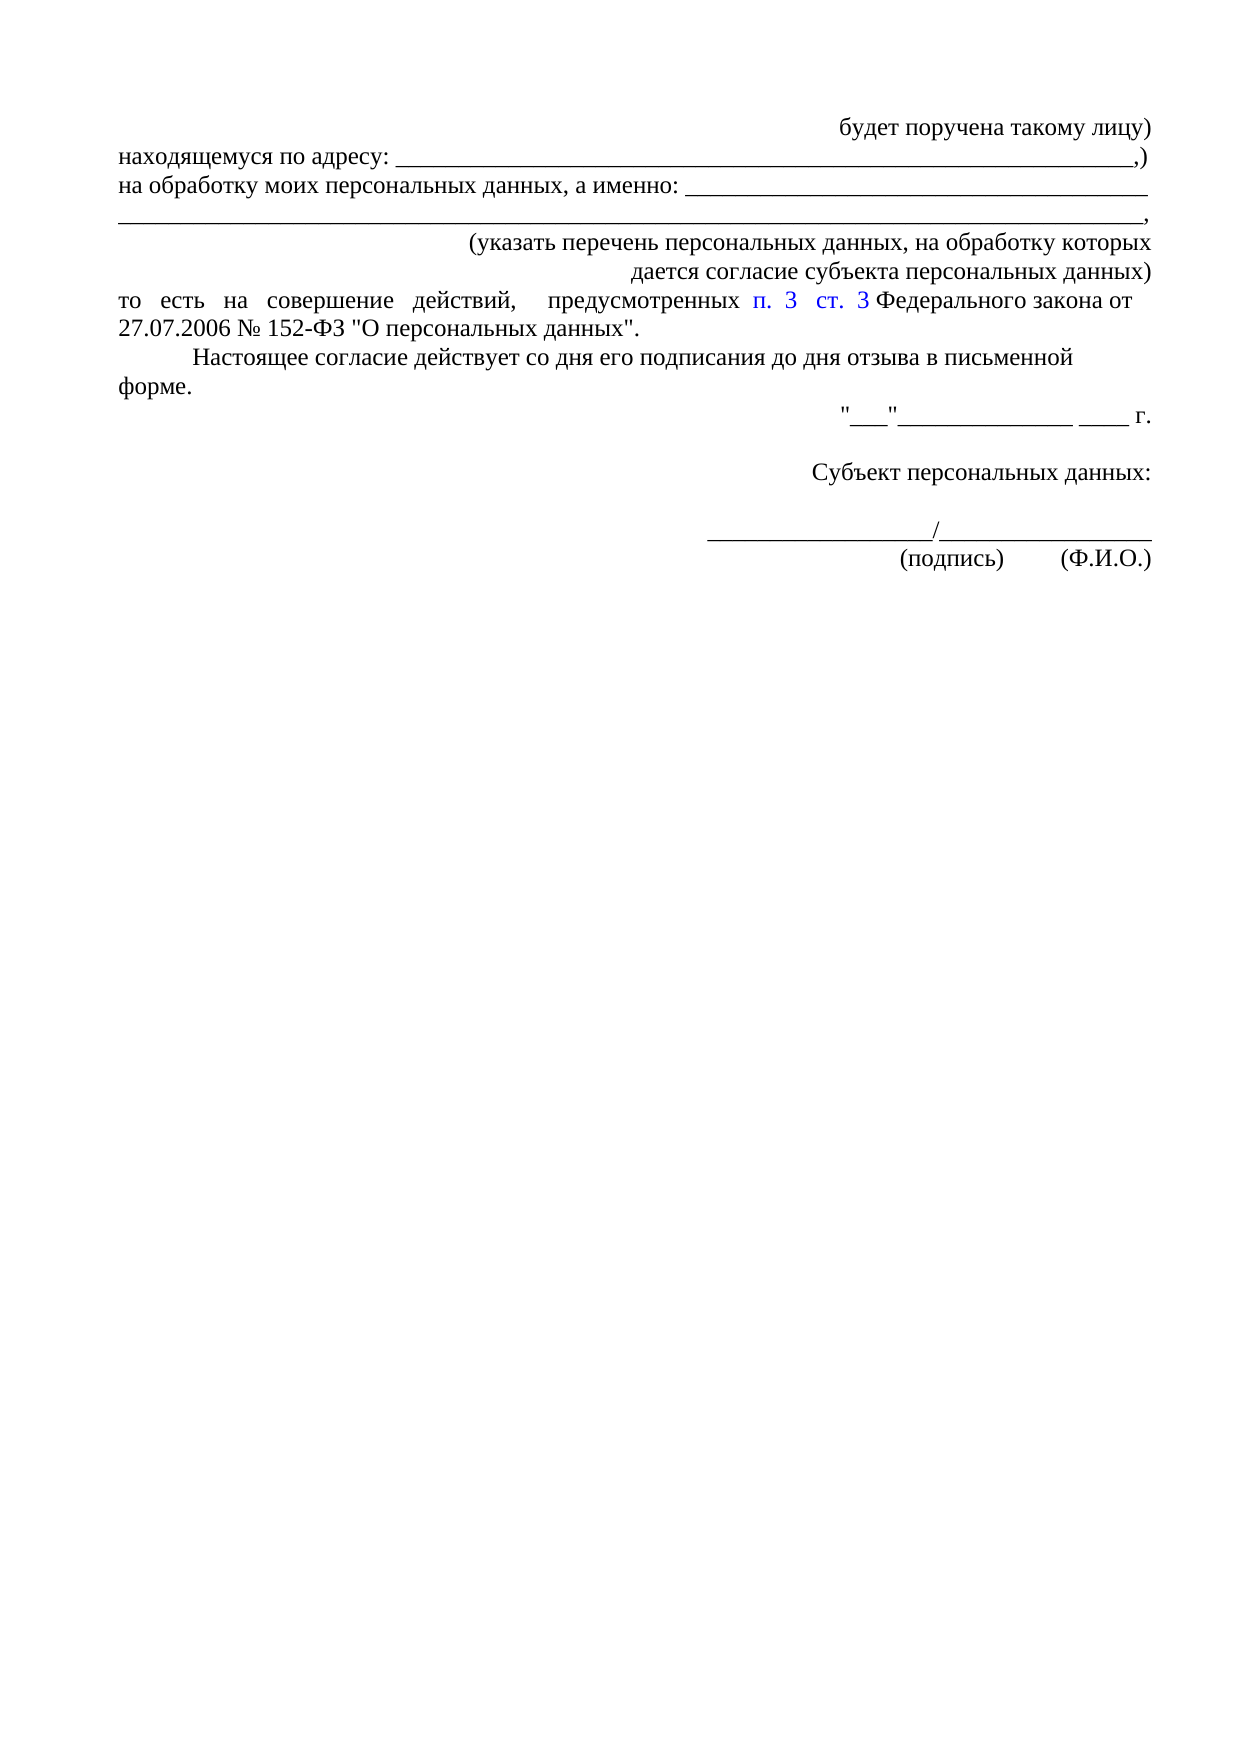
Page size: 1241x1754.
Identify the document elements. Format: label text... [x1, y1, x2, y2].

text (указать перечень персональных данных, на обработку которых [118, 227, 1152, 256]
text дается согласие субъекта персональных данных) [118, 256, 1152, 285]
text __________________________________________________________________________________, [118, 198, 1152, 227]
text (подпись) (Ф.И.О.) [118, 543, 1152, 572]
text находящемуся по адресу: ___________________________________________________________,) [118, 141, 1152, 170]
text Субъект персональных данных: [118, 457, 1152, 486]
text "___"______________ ____ г. [118, 400, 1152, 428]
text будет поручена такому лицу) [118, 112, 1152, 141]
text Настоящее согласие действует со дня его подписания до дня отзыва в письменной форме. [118, 342, 1152, 400]
text на обработку моих персональных данных, а именно: _____________________________________ [118, 170, 1152, 198]
text то есть на совершение действий, предусмотренных п. 3 ст. 3 Федерального закона от 27.07.2006 № 152-ФЗ "О персональных данных". [118, 285, 1152, 342]
text __________________/_________________ [118, 515, 1152, 543]
